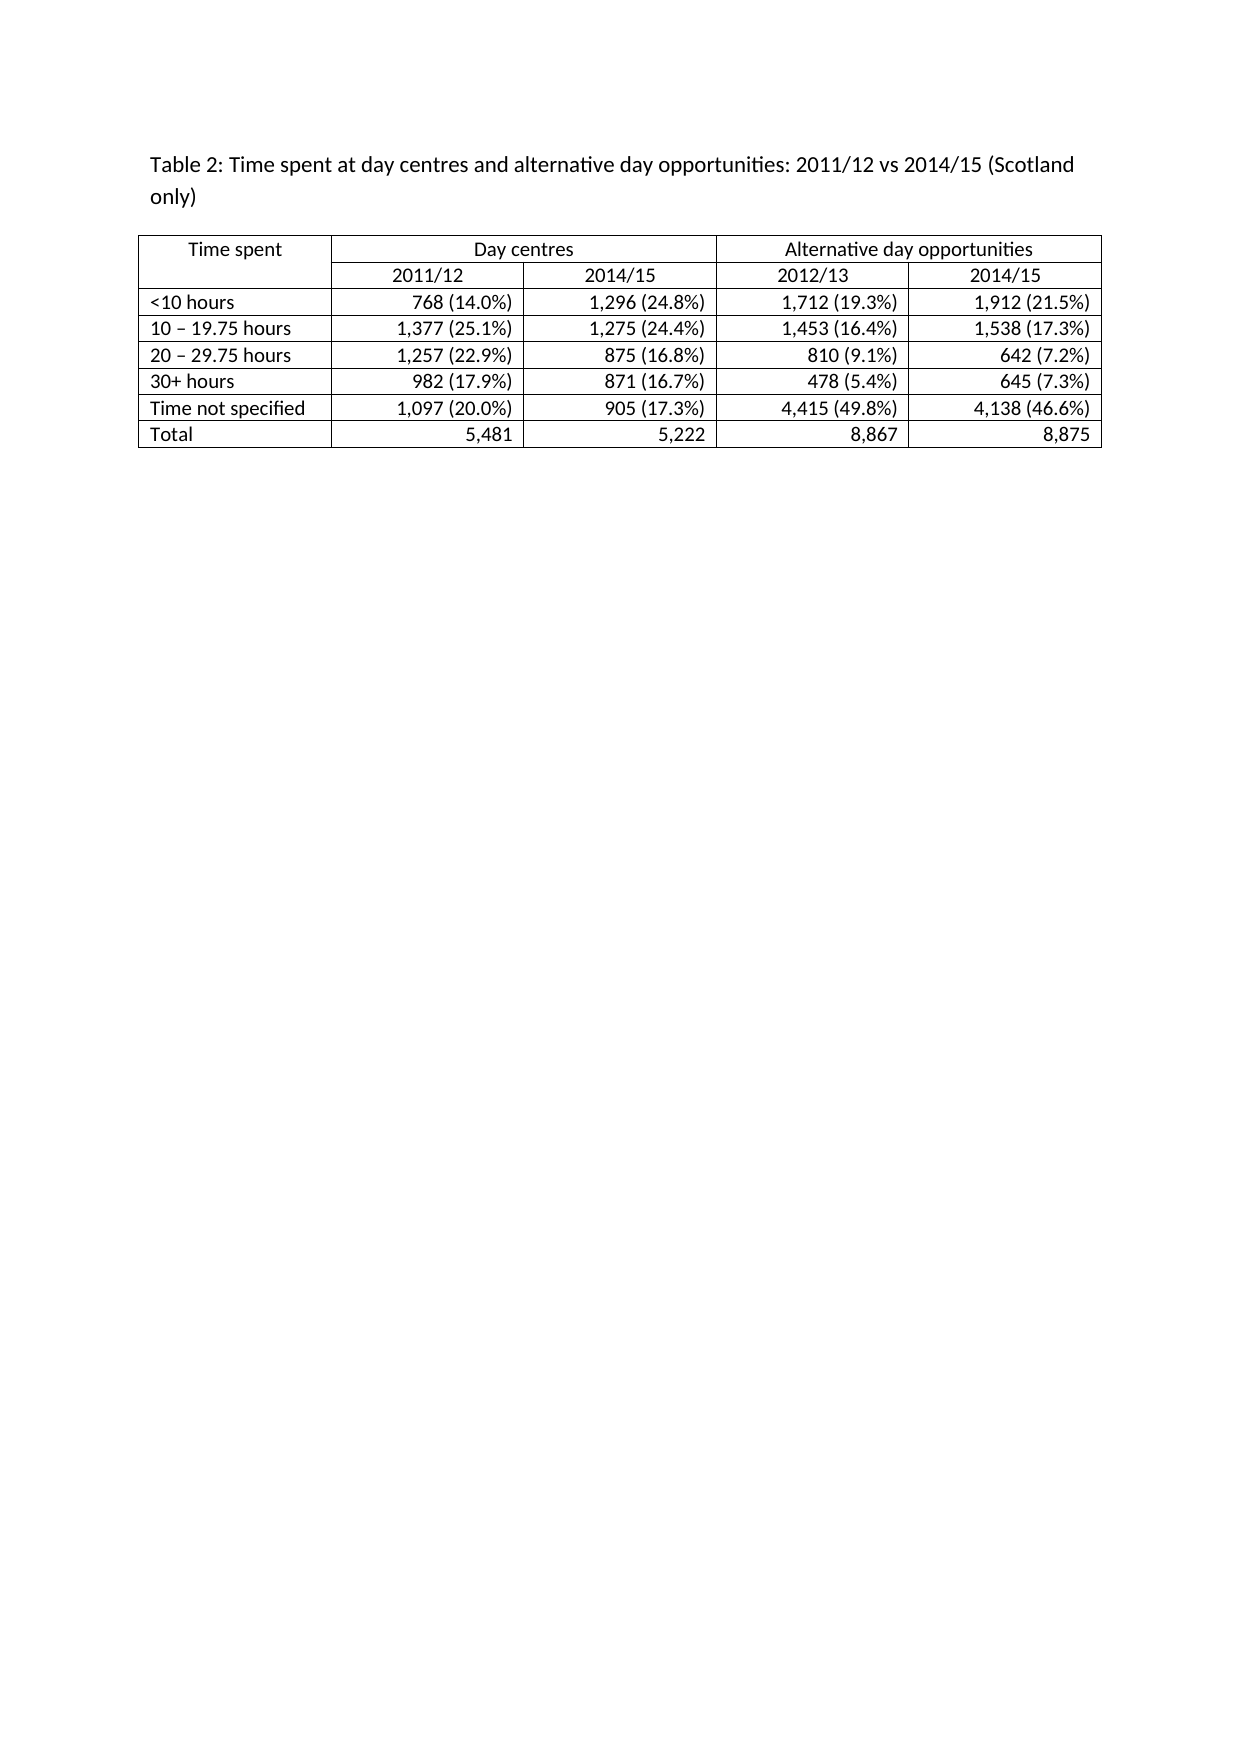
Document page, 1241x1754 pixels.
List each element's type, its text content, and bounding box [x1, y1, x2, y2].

table_cell 1,097 (20.0%) [332, 395, 523, 420]
table_cell 982 (17.9%) [332, 369, 523, 394]
table_cell 2014/15 [524, 263, 716, 288]
table_cell 8,867 [717, 421, 908, 447]
table_cell 4,138 (46.6%) [909, 395, 1101, 420]
table_cell 810 (9.1%) [717, 342, 908, 367]
table_header Time spent [139, 236, 331, 288]
table_cell Total [139, 421, 331, 447]
table_cell 1,257 (22.9%) [332, 342, 523, 367]
table_cell 2012/13 [717, 263, 908, 288]
table_cell 4,415 (49.8%) [717, 395, 908, 420]
table_cell <10 hours [139, 289, 331, 314]
table_cell 8,875 [909, 421, 1101, 447]
text Table 2: Time spent at day centres and alternative day opportunities: 2011/12 vs 2014/15 (Scotland only) [150, 150, 1090, 210]
table_cell 10 – 19.75 hours [139, 316, 331, 341]
table_cell 1,912 (21.5%) [909, 289, 1101, 314]
table_cell 645 (7.3%) [909, 369, 1101, 394]
table_cell 871 (16.7%) [524, 369, 716, 394]
table_cell 30+ hours [139, 369, 331, 394]
table_cell 1,453 (16.4%) [717, 316, 908, 341]
table_cell 875 (16.8%) [524, 342, 716, 367]
table_cell 1,296 (24.8%) [524, 289, 716, 314]
table_cell 2011/12 [332, 263, 523, 288]
table_cell 1,377 (25.1%) [332, 316, 523, 341]
table_header Day centres [332, 236, 716, 262]
table_cell 5,222 [524, 421, 716, 447]
table_cell 1,275 (24.4%) [524, 316, 716, 341]
table_cell 2014/15 [909, 263, 1101, 288]
table_cell 478 (5.4%) [717, 369, 908, 394]
table_cell 20 – 29.75 hours [139, 342, 331, 367]
table_cell 1,712 (19.3%) [717, 289, 908, 314]
table_cell Time not specified [139, 395, 331, 420]
table_cell 5,481 [332, 421, 523, 447]
table_header Alternative day opportunities [717, 236, 1101, 262]
table_cell 1,538 (17.3%) [909, 316, 1101, 341]
table_cell 642 (7.2%) [909, 342, 1101, 367]
table_cell 768 (14.0%) [332, 289, 523, 314]
table_cell 905 (17.3%) [524, 395, 716, 420]
